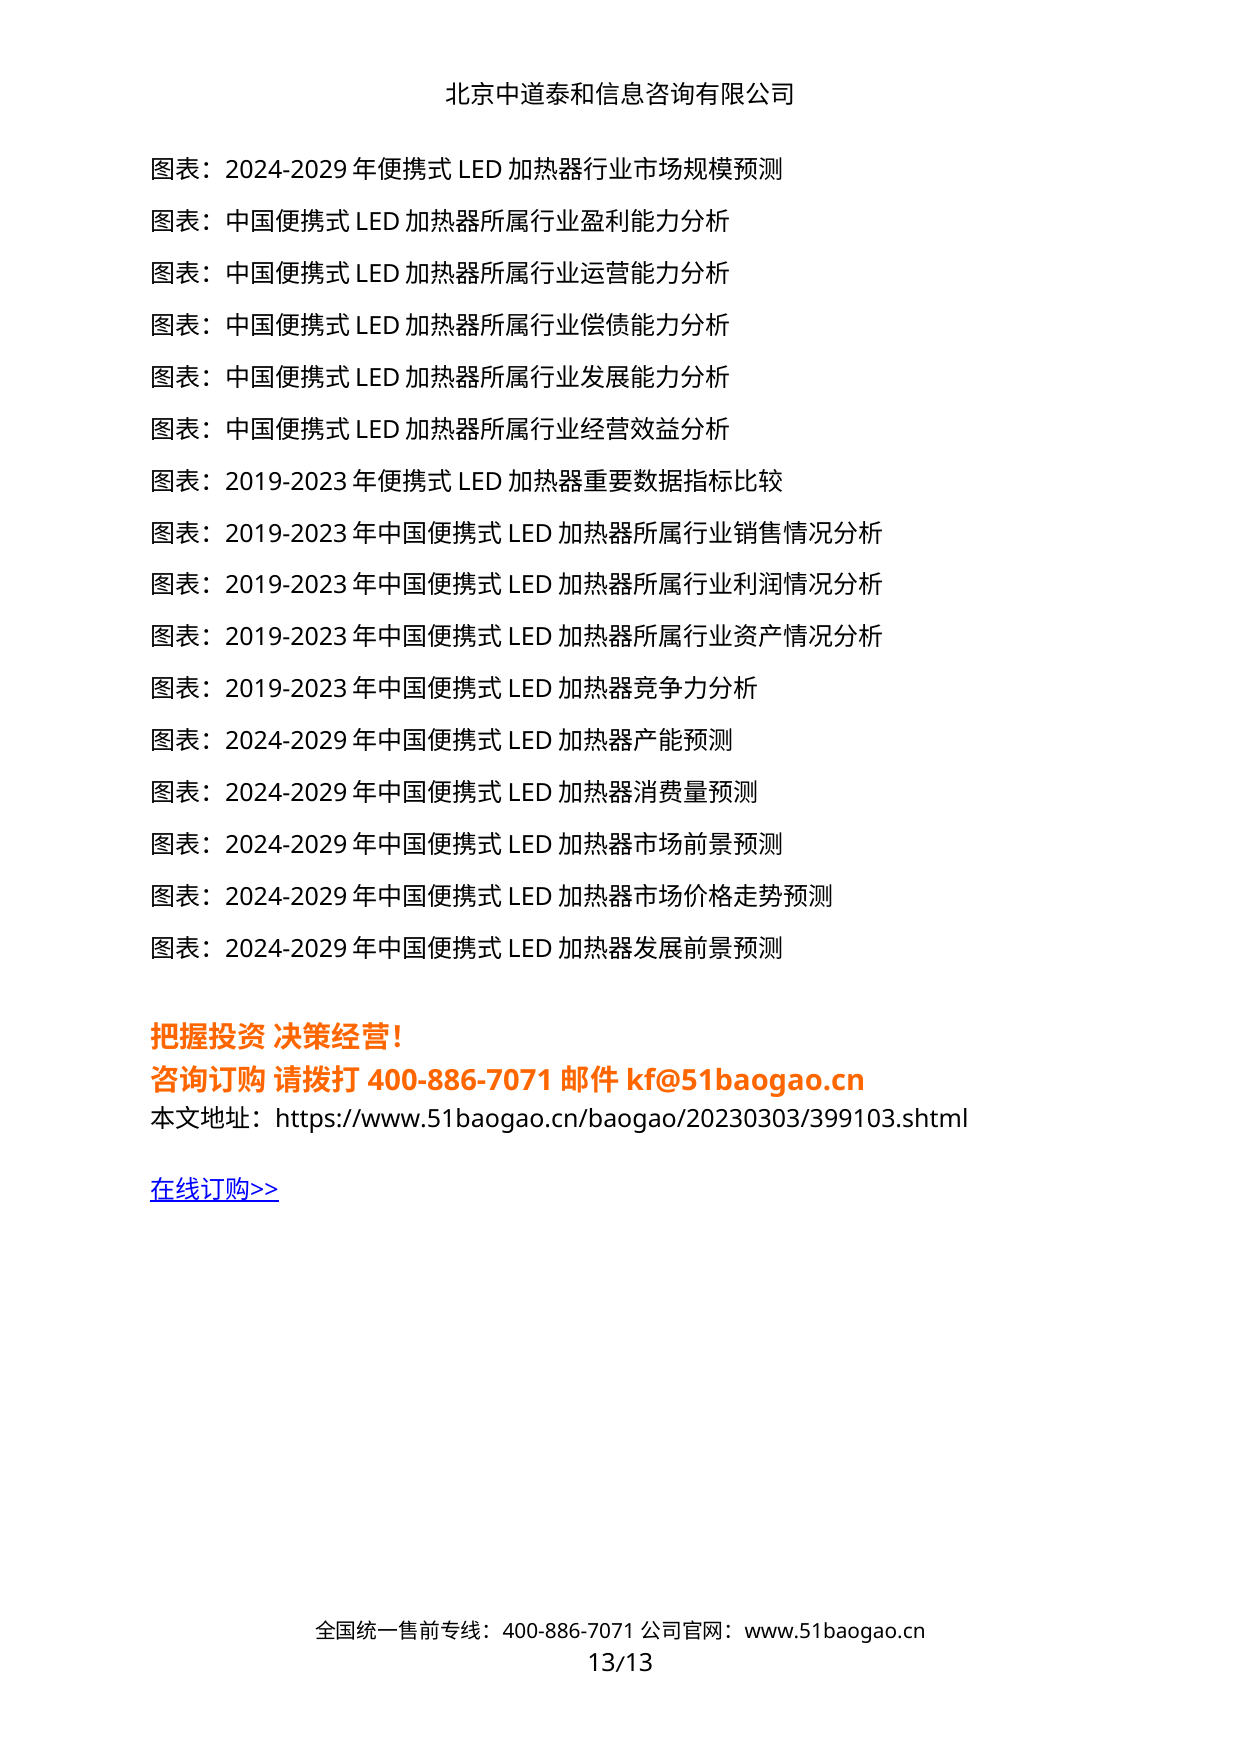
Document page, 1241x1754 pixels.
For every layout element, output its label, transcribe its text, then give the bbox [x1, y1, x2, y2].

text 图表：中国便携式LED加热器所属行业盈利能力分析 [150, 202, 1090, 238]
text 把握投资 决策经营！咨询订购 请拨打 400-886-7071 邮件 kf@51baogao.cn本文地址：https://www.51baogao.cn/baogao/20230303/399103.shtml [150, 980, 1090, 1135]
text 图表：2024-2029年中国便携式LED加热器市场价格走势预测 [150, 876, 1090, 912]
text 图表：中国便携式LED加热器所属行业运营能力分析 [150, 254, 1090, 290]
text 图表：2019-2023年中国便携式LED加热器所属行业资产情况分析 [150, 617, 1090, 653]
text 图表：2019-2023年中国便携式LED加热器竞争力分析 [150, 669, 1090, 705]
text 图表：2019-2023年便携式LED加热器重要数据指标比较 [150, 461, 1090, 497]
text 图表：中国便携式LED加热器所属行业发展能力分析 [150, 357, 1090, 394]
text 图表：2024-2029年中国便携式LED加热器消费量预测 [150, 772, 1090, 809]
text 图表：2019-2023年中国便携式LED加热器所属行业利润情况分析 [150, 565, 1090, 601]
text 在线订购>> [150, 1135, 1090, 1205]
text 图表：2024-2029年便携式LED加热器行业市场规模预测 [150, 150, 1090, 186]
text 图表：中国便携式LED加热器所属行业经营效益分析 [150, 409, 1090, 446]
text 图表：2024-2029年中国便携式LED加热器产能预测 [150, 721, 1090, 757]
text 图表：2024-2029年中国便携式LED加热器市场前景预测 [150, 824, 1090, 861]
text 图表：2024-2029年中国便携式LED加热器发展前景预测 [150, 928, 1090, 964]
text 图表：中国便携式LED加热器所属行业偿债能力分析 [150, 306, 1090, 342]
text 图表：2019-2023年中国便携式LED加热器所属行业销售情况分析 [150, 513, 1090, 549]
